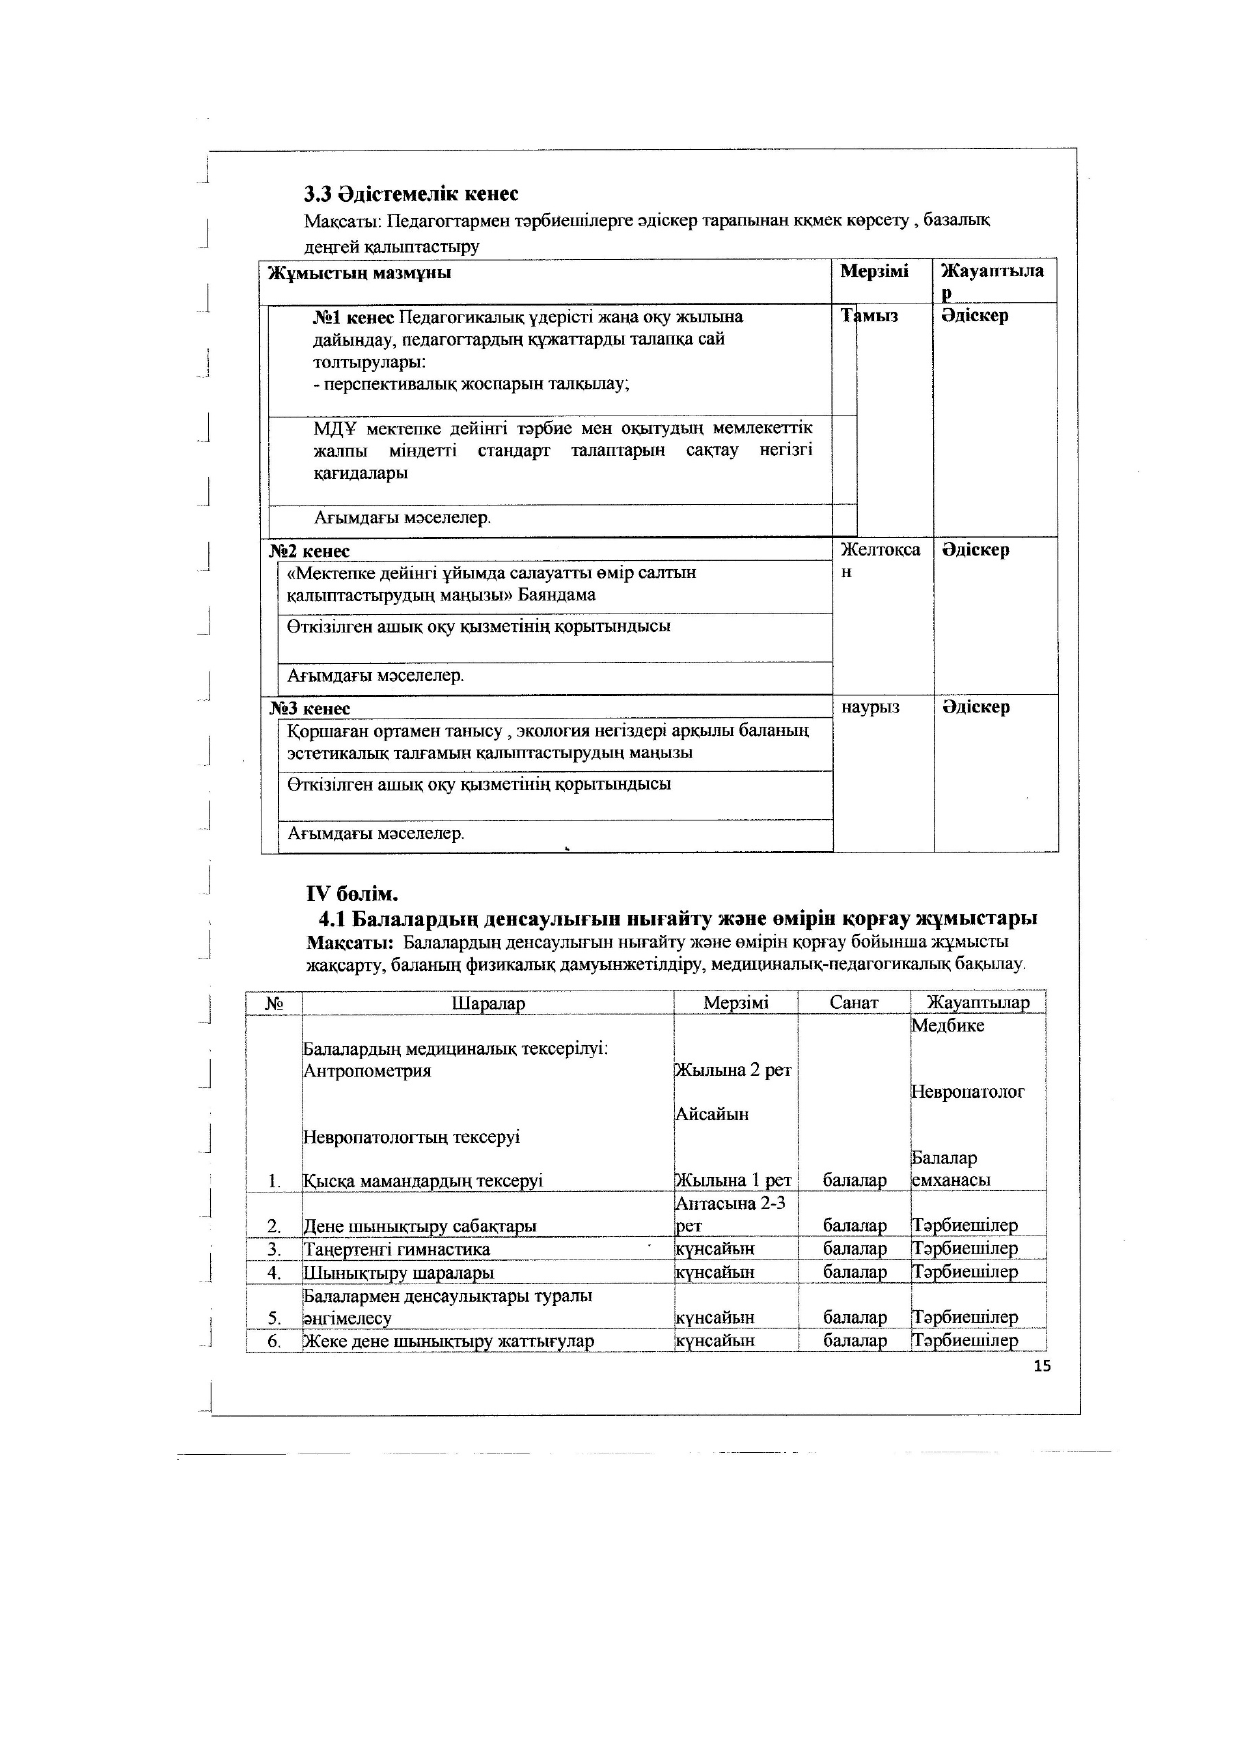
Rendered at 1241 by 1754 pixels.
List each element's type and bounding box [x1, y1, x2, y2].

picture [177, 118, 1152, 1460]
